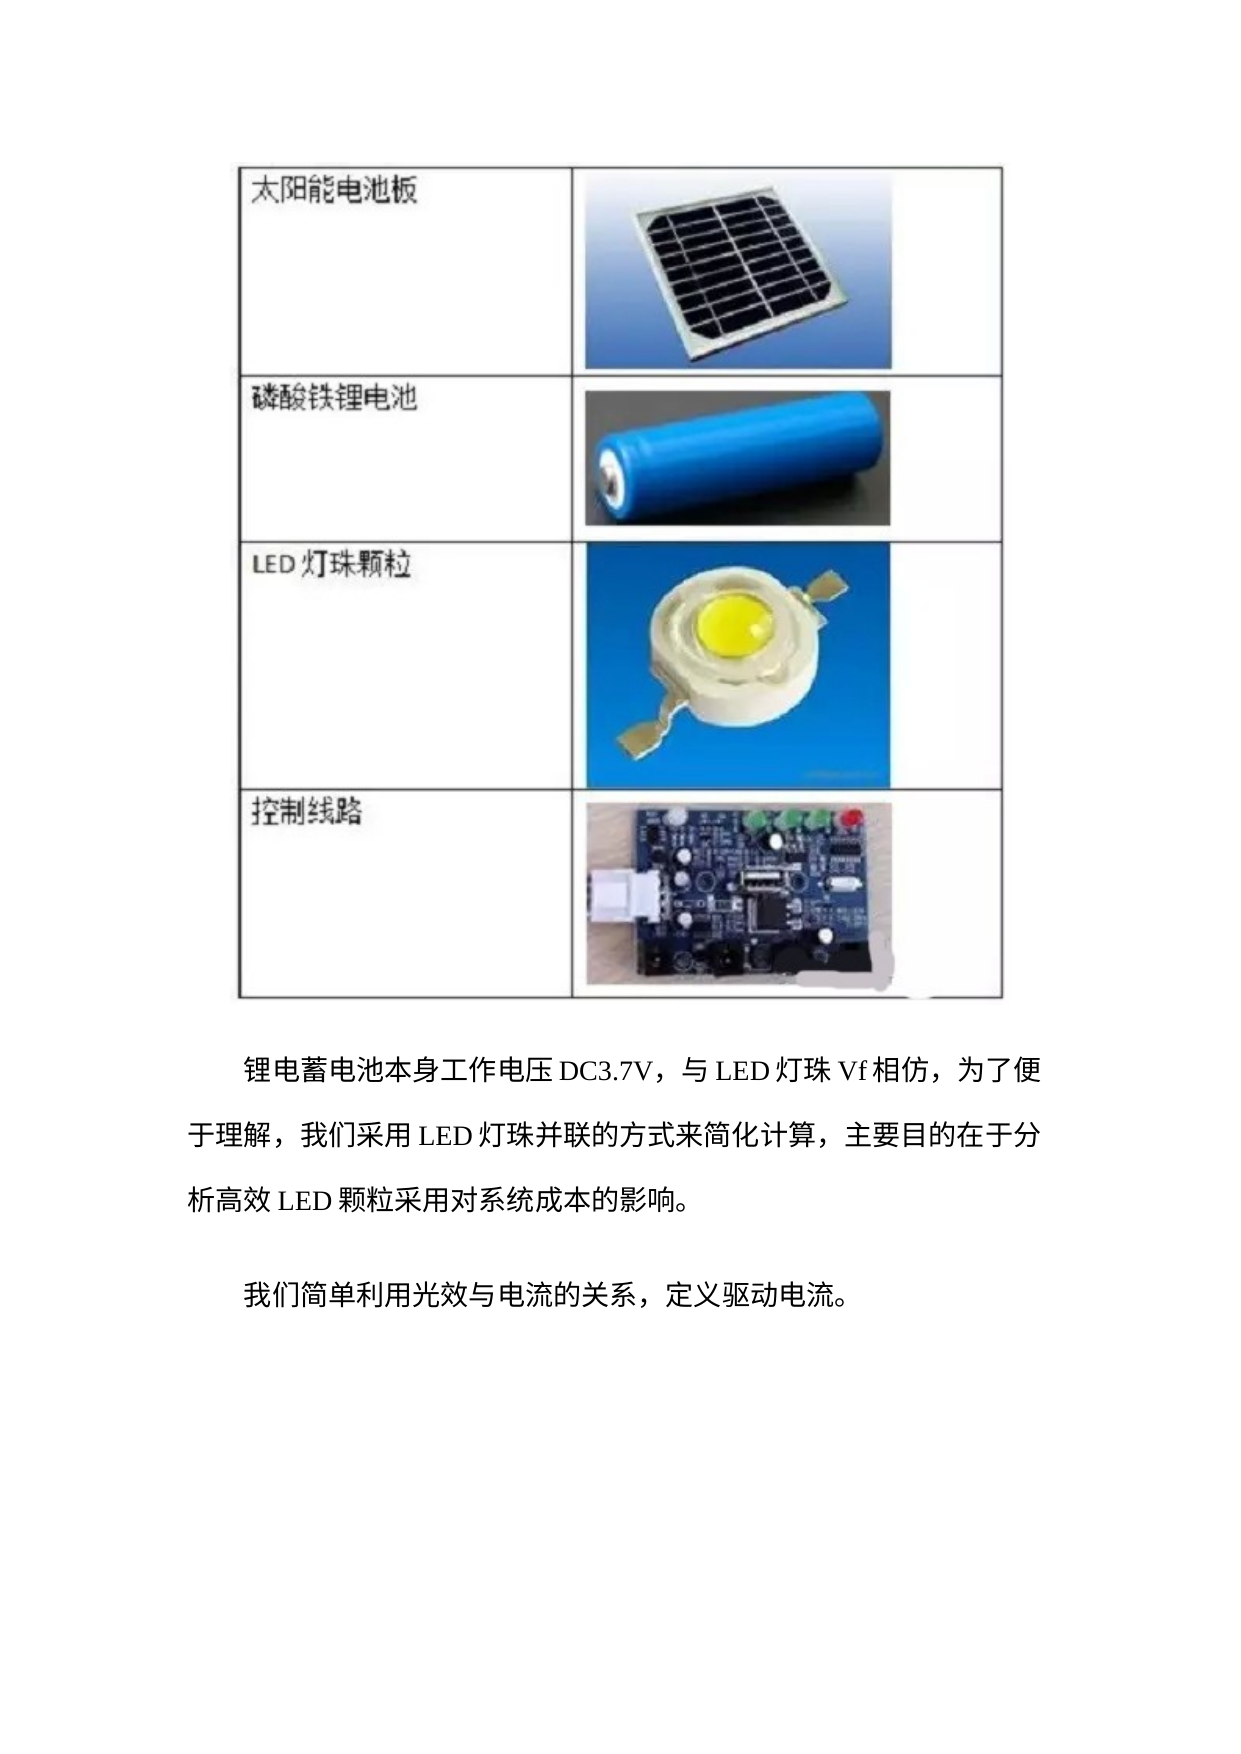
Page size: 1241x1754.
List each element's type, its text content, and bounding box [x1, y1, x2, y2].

text 我们简单利用光效与电流的关系，定义驱动电流。 [187, 1260, 1053, 1325]
picture [229, 162, 1011, 1005]
text 锂电蓄电池本身工作电压DC3.7V，与LED灯珠Vf相仿，为了便于理解，我们采用LED灯珠并联的方式来简化计算，主要目的在于分析高效LED颗粒采用对系统成本的影响。 [187, 1036, 1053, 1231]
